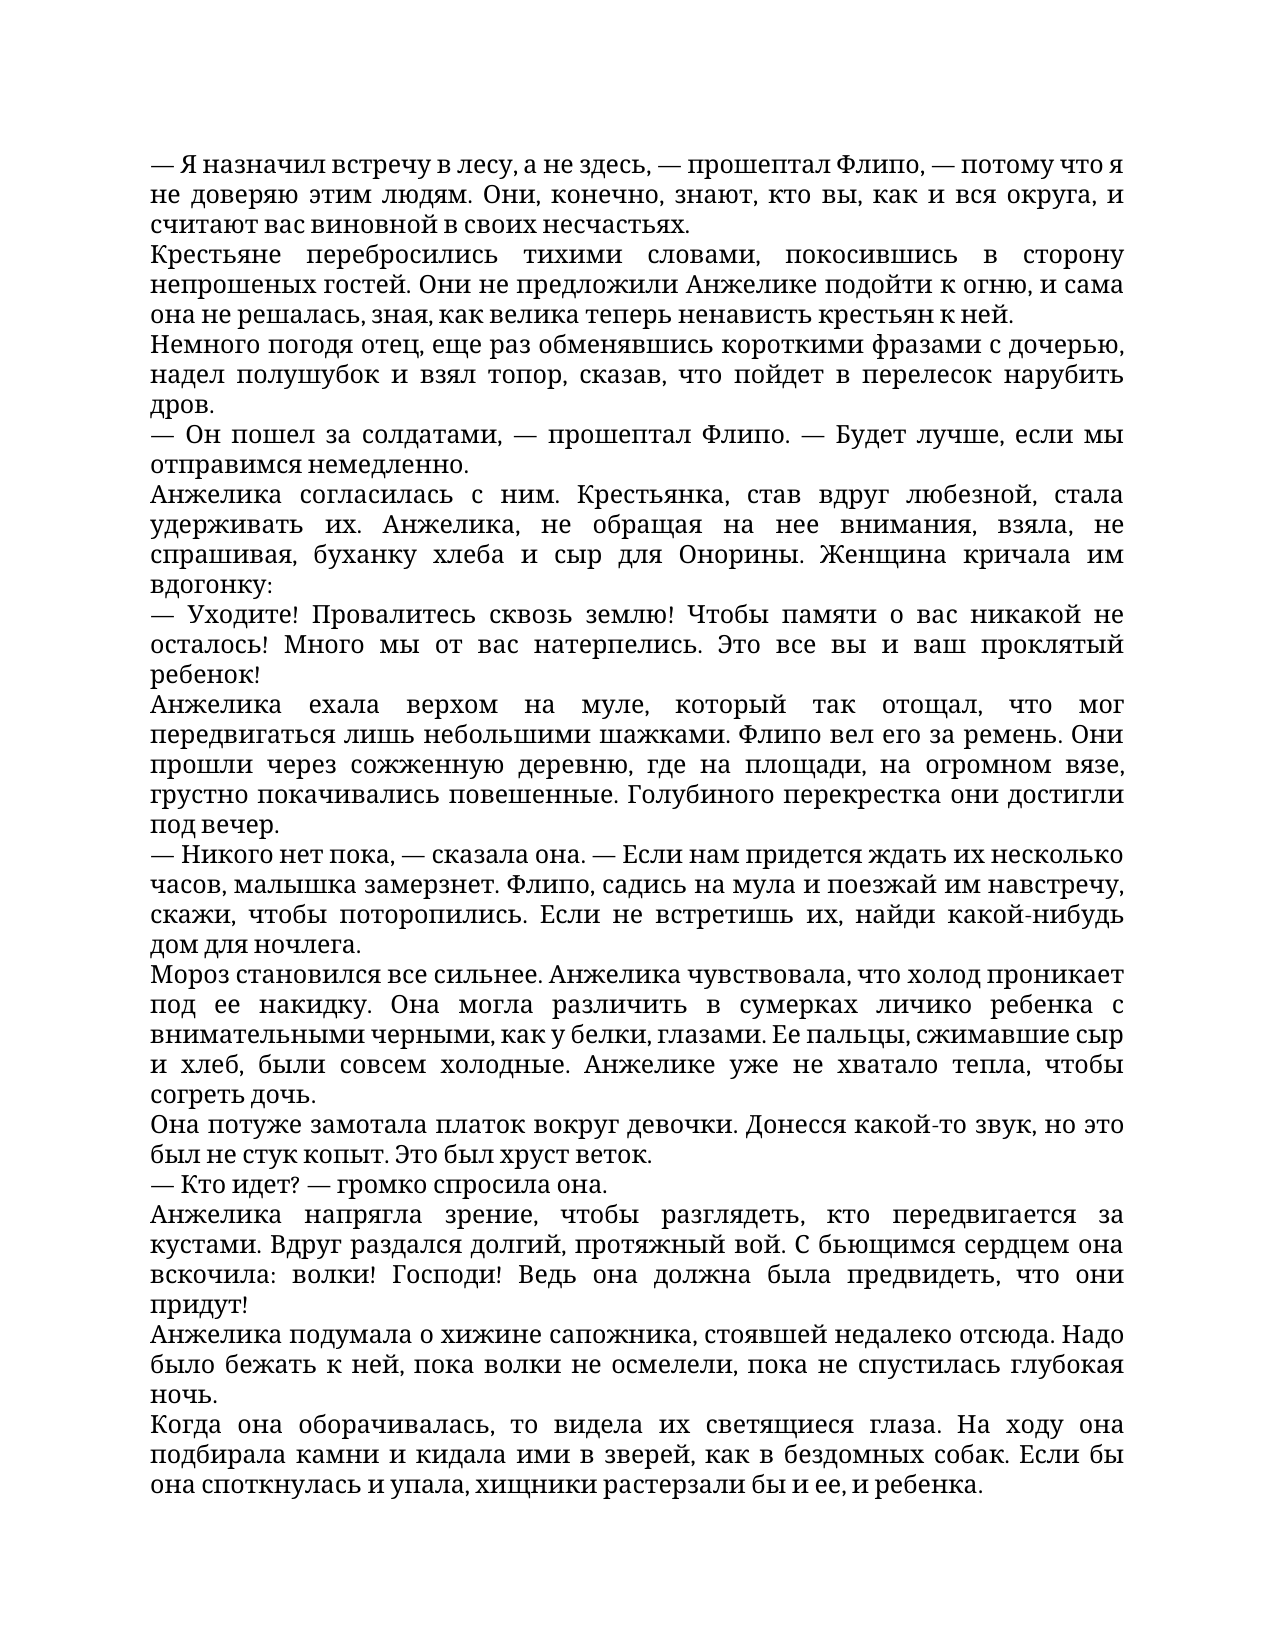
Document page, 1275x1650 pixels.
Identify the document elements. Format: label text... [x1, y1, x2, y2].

text — Он пошел за солдатами, — прошептал Флипо. — Будет лучше, если мы отправимся немедленно. [150, 420, 1125, 480]
text Анжелика подумала о хижине сапожника, стоявшей недалеко отсюда. Надо было бежать к ней, пока волки не осмелели, пока не спустилась глубокая ночь. [150, 1320, 1125, 1410]
text — Уходите! Провалитесь сквозь землю! Чтобы памяти о вас никакой не осталось! Много мы от вас натерпелись. Это все вы и ваш проклятый ребенок! [150, 600, 1125, 690]
text Анжелика напрягла зрение, чтобы разглядеть, кто передвигается за кустами. Вдруг раздался долгий, протяжный вой. С бьющимся сердцем она вскочила: волки! Господи! Ведь она должна была предвидеть, что они придут! [150, 1200, 1125, 1320]
text — Никого нет пока, — сказала она. — Если нам придется ждать их несколько часов, малышка замерзнет. Флипо, садись на мула и поезжай им навстречу, скажи, чтобы поторопились. Если не встретишь их, найди какой-нибудь дом для ночлега. [150, 840, 1125, 960]
text Крестьяне перебросились тихими словами, покосившись в сторону непрошеных гостей. Они не предложили Анжелике подойти к огню, и сама она не решалась, зная, как велика теперь ненависть крестьян к ней. [150, 240, 1125, 330]
text Когда она оборачивалась, то видела их светящиеся глаза. На ходу она подбирала камни и кидала ими в зверей, как в бездомных собак. Если бы она споткнулась и упала, хищники растерзали бы и ее, и ребенка. [150, 1410, 1125, 1500]
text Анжелика ехала верхом на муле, который так отощал, что мог передвигаться лишь небольшими шажками. Флипо вел его за ремень. Они прошли через сожженную деревню, где на площади, на огромном вязе, грустно покачивались повешенные. Голубиного перекрестка они достигли под вечер. [150, 690, 1125, 840]
text Анжелика согласилась с ним. Крестьянка, став вдруг любезной, стала удерживать их. Анжелика, не обращая на нее внимания, взяла, не спрашивая, буханку хлеба и сыр для Онорины. Женщина кричала им вдогонку: [150, 480, 1125, 600]
text Немного погодя отец, еще раз обменявшись короткими фразами с дочерью, надел полушубок и взял топор, сказав, что пойдет в перелесок нарубить дров. [150, 330, 1125, 420]
text Она потуже замотала платок вокруг девочки. Донесся какой-то звук, но это был не стук копыт. Это был хруст веток. [150, 1110, 1125, 1170]
text — Я назначил встречу в лесу, а не здесь, — прошептал Флипо, — потому что я не доверяю этим людям. Они, конечно, знают, кто вы, как и вся округа, и считают вас виновной в своих несчастьях. [150, 150, 1125, 240]
text Мороз становился все сильнее. Анжелика чувствовала, что холод проникает под ее накидку. Она могла различить в сумерках личико ребенка с внимательными черными, как у белки, глазами. Ее пальцы, сжимавшие сыр и хлеб, были совсем холодные. Анжелике уже не хватало тепла, чтобы согреть дочь. [150, 960, 1125, 1110]
text — Кто идет? — громко спросила она. [150, 1170, 1125, 1200]
